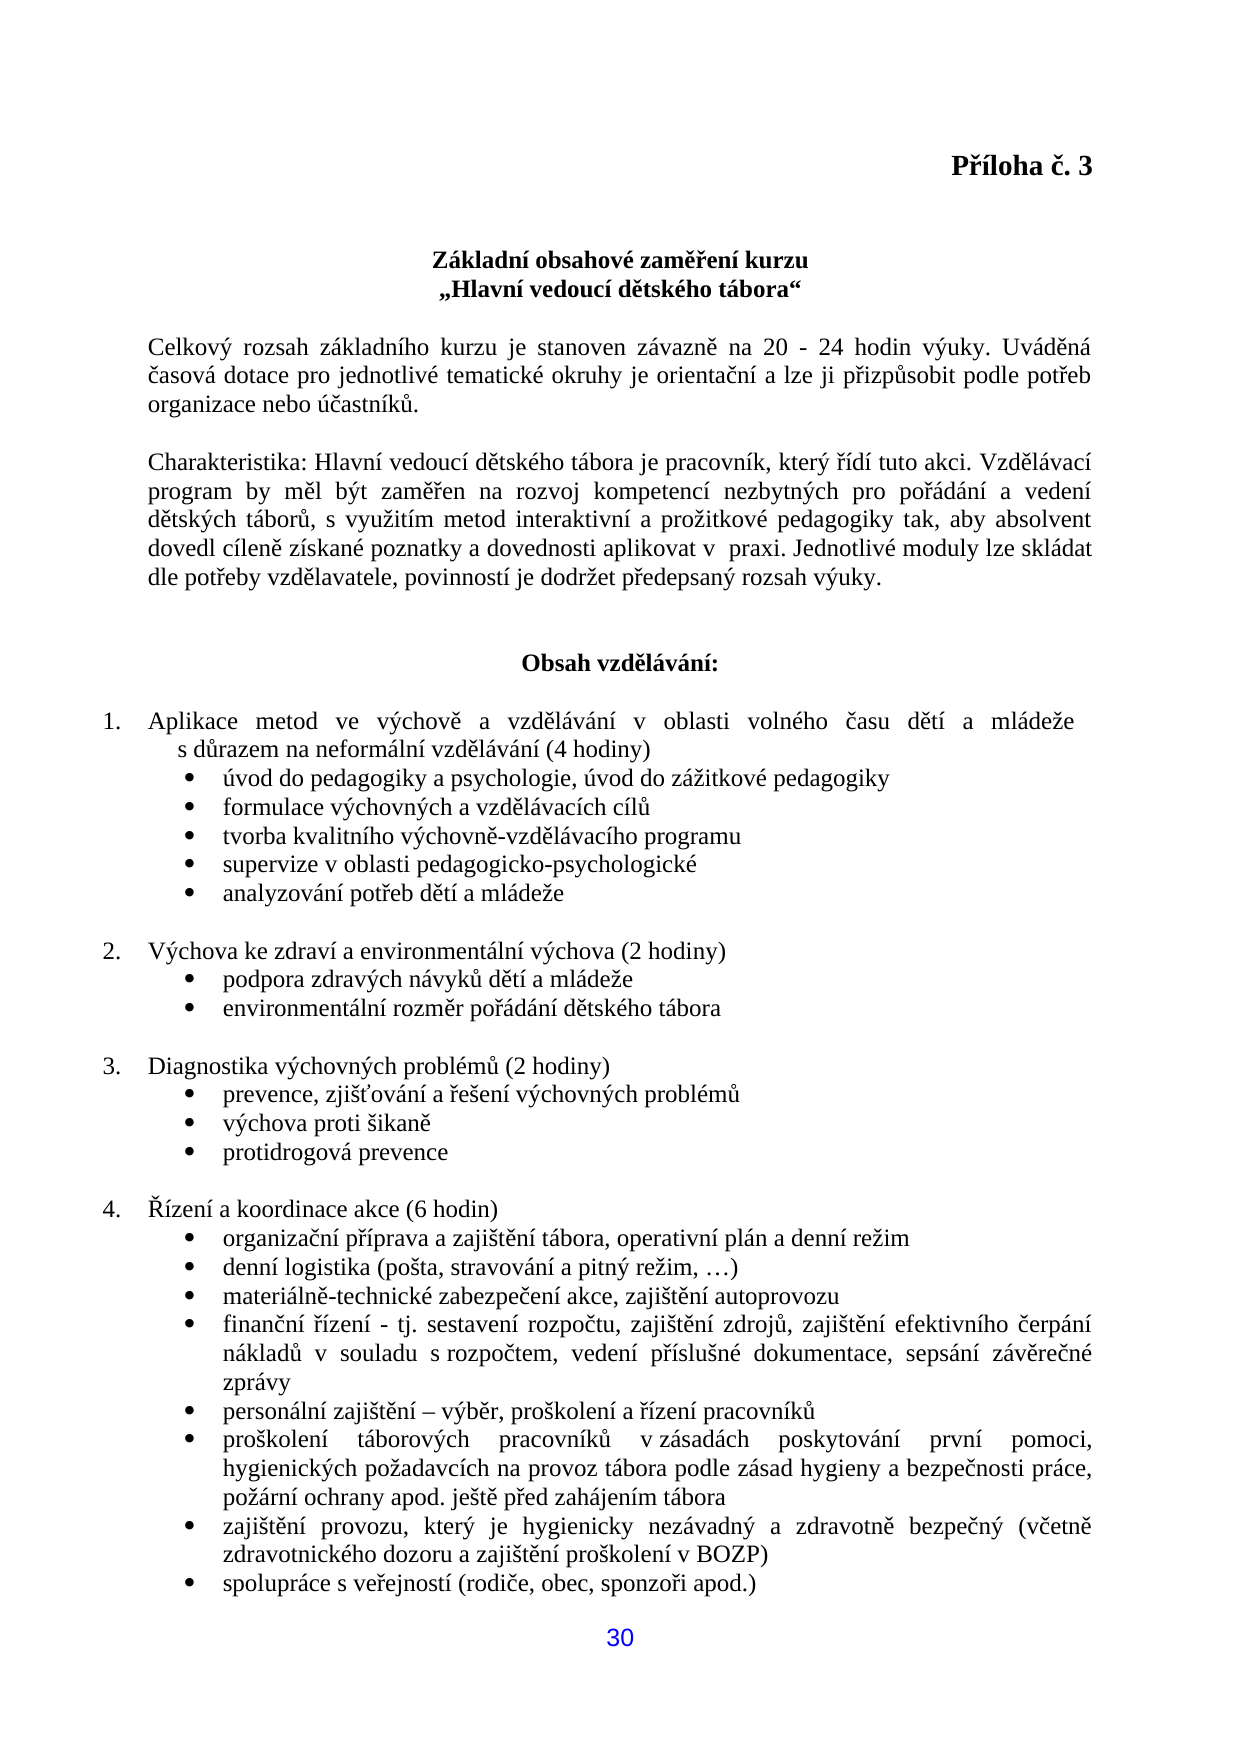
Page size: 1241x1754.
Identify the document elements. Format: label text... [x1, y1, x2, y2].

title Základní obsahové zaměření kurzu [148, 245, 1093, 274]
subtitle Příloha č. 3 [148, 148, 1093, 181]
text Celkový rozsah základního kurzu je stanoven závazně na 20 - 24 hodin výuky. Uváděná časová dotace pro jednotlivé tematické okruhy je orientační a lze ji přizpůsobit podle potřeb organizace nebo účastníků. [148, 332, 1093, 418]
list tvorba kvalitního výchovně-vzdělávacího programu [185, 821, 1093, 849]
list supervize v oblasti pedagogicko-psychologické [185, 849, 1093, 878]
text Charakteristika: Hlavní vedoucí dětského tábora je pracovník, který řídí tuto akci. Vzdělávací program by měl být zaměřen na rozvoj kompetencí nezbytných pro pořádání a vedení dětských táborů, s využitím metod interaktivní a prožitkové pedagogiky tak, aby absolvent dovedl cíleně získané poznatky a dovednosti aplikovat v praxi. Jednotlivé moduly lze skládat dle potřeby vzdělavatele, povinností je dodržet předepsaný rozsah výuky. [148, 447, 1093, 591]
list Řízení a koordinace akce (6 hodin) [102, 1194, 1093, 1223]
list analyzování potřeb dětí a mládeže [185, 878, 1093, 907]
list denní logistika (pošta, stravování a pitný režim, …) [185, 1252, 1093, 1281]
list environmentální rozměr pořádání dětského tábora [185, 993, 1093, 1022]
list spolupráce s veřejností (rodiče, obec, sponzoři apod.) [185, 1568, 1093, 1597]
text Obsah vzdělávání: [148, 648, 1093, 677]
title „Hlavní vedoucí dětského tábora“ [148, 274, 1093, 302]
list Výchova ke zdraví a environmentální výchova (2 hodiny) [102, 936, 1093, 964]
list výchova proti šikaně [185, 1108, 1093, 1137]
list formulace výchovných a vzdělávacích cílů [185, 792, 1093, 821]
list finanční řízení - tj. sestavení rozpočtu, zajištění zdrojů, zajištění efektivního čerpání nákladů v souladu s rozpočtem, vedení příslušné dokumentace, sepsání závěrečné zprávy [185, 1309, 1093, 1396]
list Aplikace metod ve výchově a vzdělávání v oblasti volného času dětí a mládeže s důrazem na neformální vzdělávání (4 hodiny) [102, 706, 1093, 763]
list úvod do pedagogiky a psychologie, úvod do zážitkové pedagogiky [185, 763, 1093, 792]
list podpora zdravých návyků dětí a mládeže [185, 964, 1093, 993]
list personální zajištění – výběr, proškolení a řízení pracovníků [185, 1396, 1093, 1424]
list protidrogová prevence [185, 1137, 1093, 1166]
list proškolení táborových pracovníků v zásadách poskytování první pomoci, hygienických požadavcích na provoz tábora podle zásad hygieny a bezpečnosti práce, požární ochrany apod. ještě před zahájením tábora [185, 1424, 1093, 1511]
list organizační příprava a zajištění tábora, operativní plán a denní režim [185, 1223, 1093, 1252]
list zajištění provozu, který je hygienicky nezávadný a zdravotně bezpečný (včetně zdravotnického dozoru a zajištění proškolení v BOZP) [185, 1511, 1093, 1568]
list prevence, zjišťování a řešení výchovných problémů [185, 1079, 1093, 1108]
list Diagnostika výchovných problémů (2 hodiny) [102, 1051, 1093, 1079]
list materiálně-technické zabezpečení akce, zajištění autoprovozu [185, 1281, 1093, 1309]
